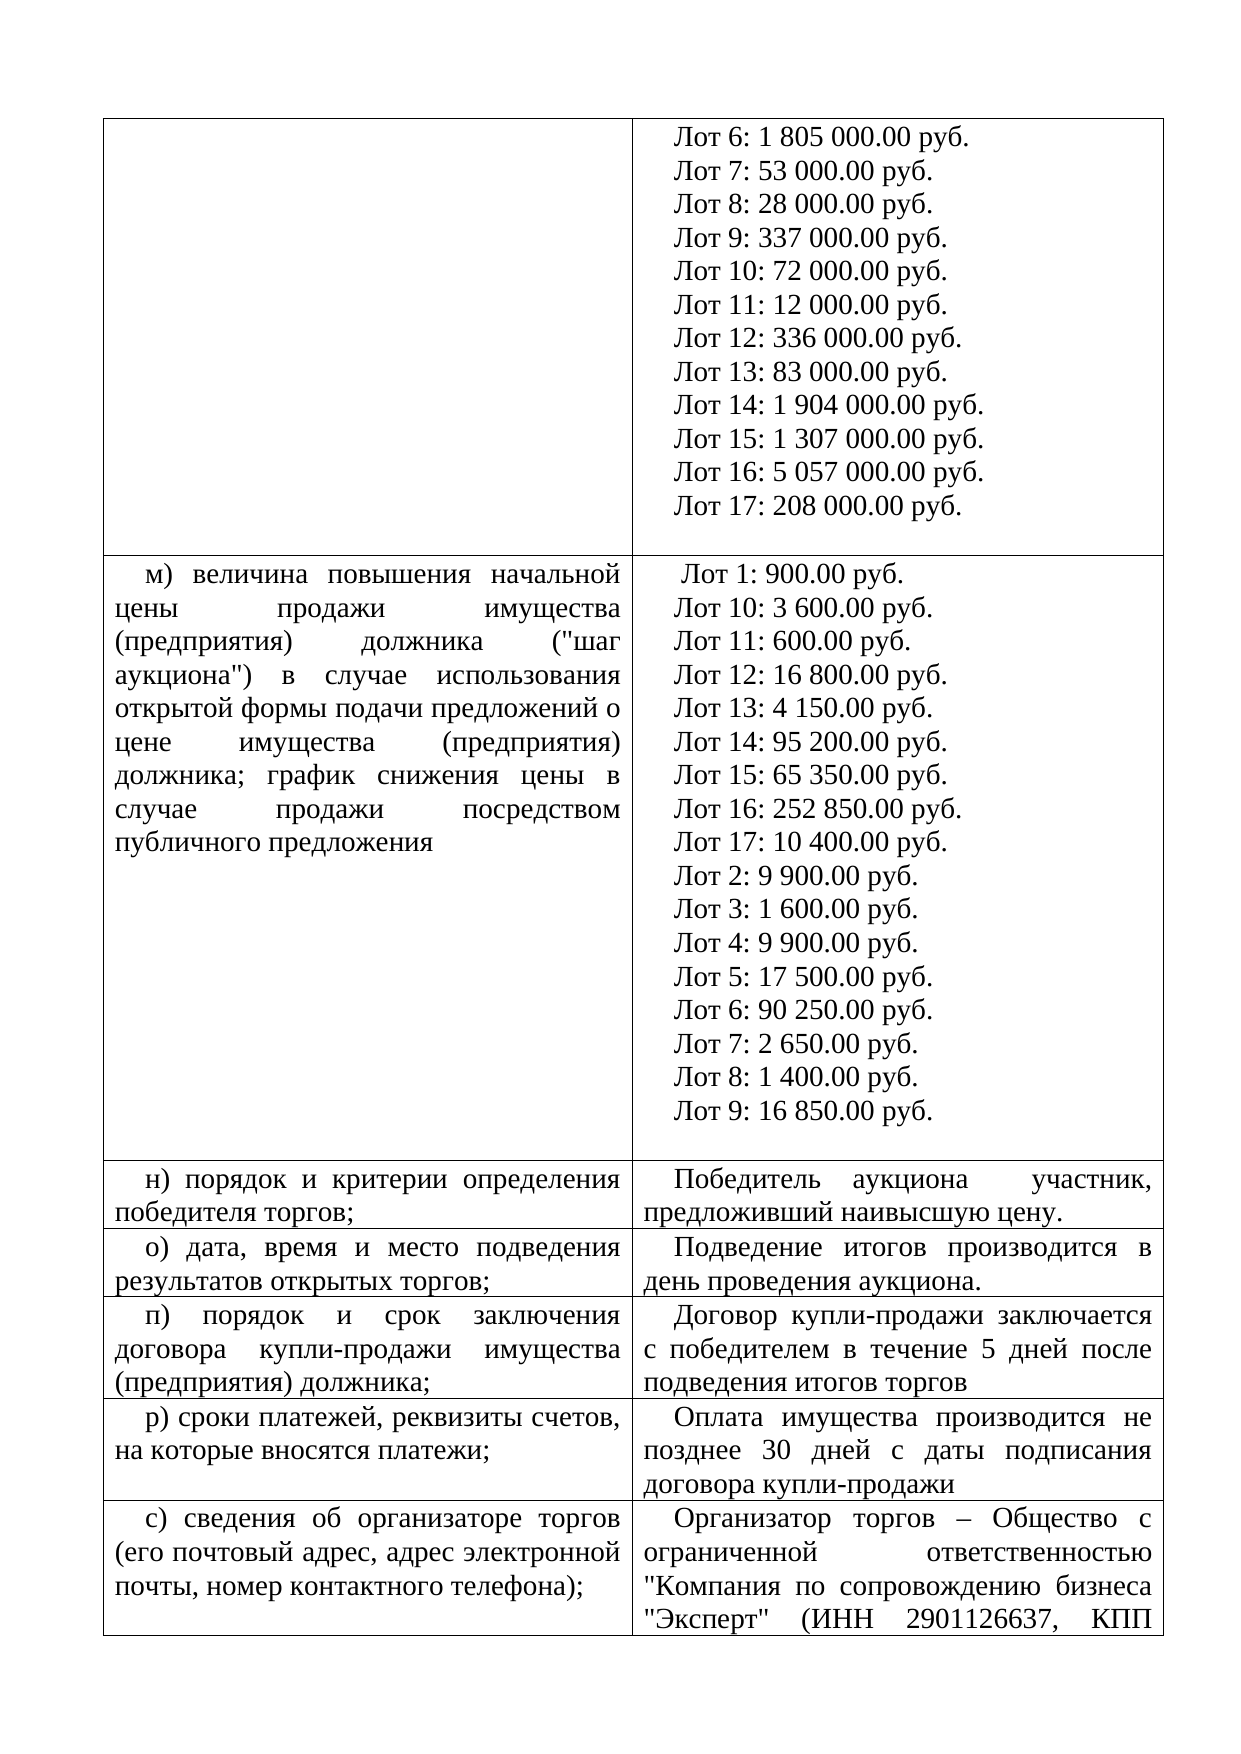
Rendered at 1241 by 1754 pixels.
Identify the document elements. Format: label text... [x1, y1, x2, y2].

table_cell Договор купли-продажи заключается с победителем в течение 5 дней после подведения итогов торгов [633, 1297, 1163, 1398]
table_cell Подведение итогов производится в день проведения аукциона. [633, 1229, 1163, 1296]
table_cell н) порядок и критерии определения победителя торгов; [104, 1161, 632, 1228]
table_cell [633, 1501, 1163, 1635]
table_cell о) дата, время и место подведения результатов открытых торгов; [104, 1229, 632, 1296]
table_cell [633, 119, 1163, 555]
table_cell Лот 1: 900.00 руб. Лот 10: 3 600.00 руб. Лот 11: 600.00 руб. Лот 12: 16 800.00 руб. Лот 13: 4 150.00 руб. Лот 14: 95 200.00 руб. Лот 15: 65 350.00 руб. Лот 16: 252 850.00 руб. Лот 17: 10 400.00 руб. Лот 2: 9 900.00 руб. Лот 3: 1 600.00 руб. Лот 4: 9 900.00 руб. Лот 5: 17 500.00 руб. Лот 6: 90 250.00 руб. Лот 7: 2 650.00 руб. Лот 8: 1 400.00 руб. Лот 9: 16 850.00 руб. [633, 556, 1163, 1160]
table_cell р) сроки платежей, реквизиты счетов, на которые вносятся платежи; [104, 1399, 632, 1499]
table_cell Победитель аукциона участник, предложивший наивысшую цену. [633, 1161, 1163, 1228]
table_cell м) величина повышения начальной цены продажи имущества (предприятия) должника ("шаг аукциона") в случае использования открытой формы подачи предложений о цене имущества (предприятия) должника; график снижения цены в случае продажи посредством публичного предложения [104, 556, 632, 1160]
table_cell п) порядок и срок заключения договора купли-продажи имущества (предприятия) должника; [104, 1297, 632, 1398]
table_cell Оплата имущества производится не позднее 30 дней с даты подписания договора купли-продажи [633, 1399, 1163, 1499]
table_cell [104, 119, 632, 555]
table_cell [104, 1501, 632, 1635]
